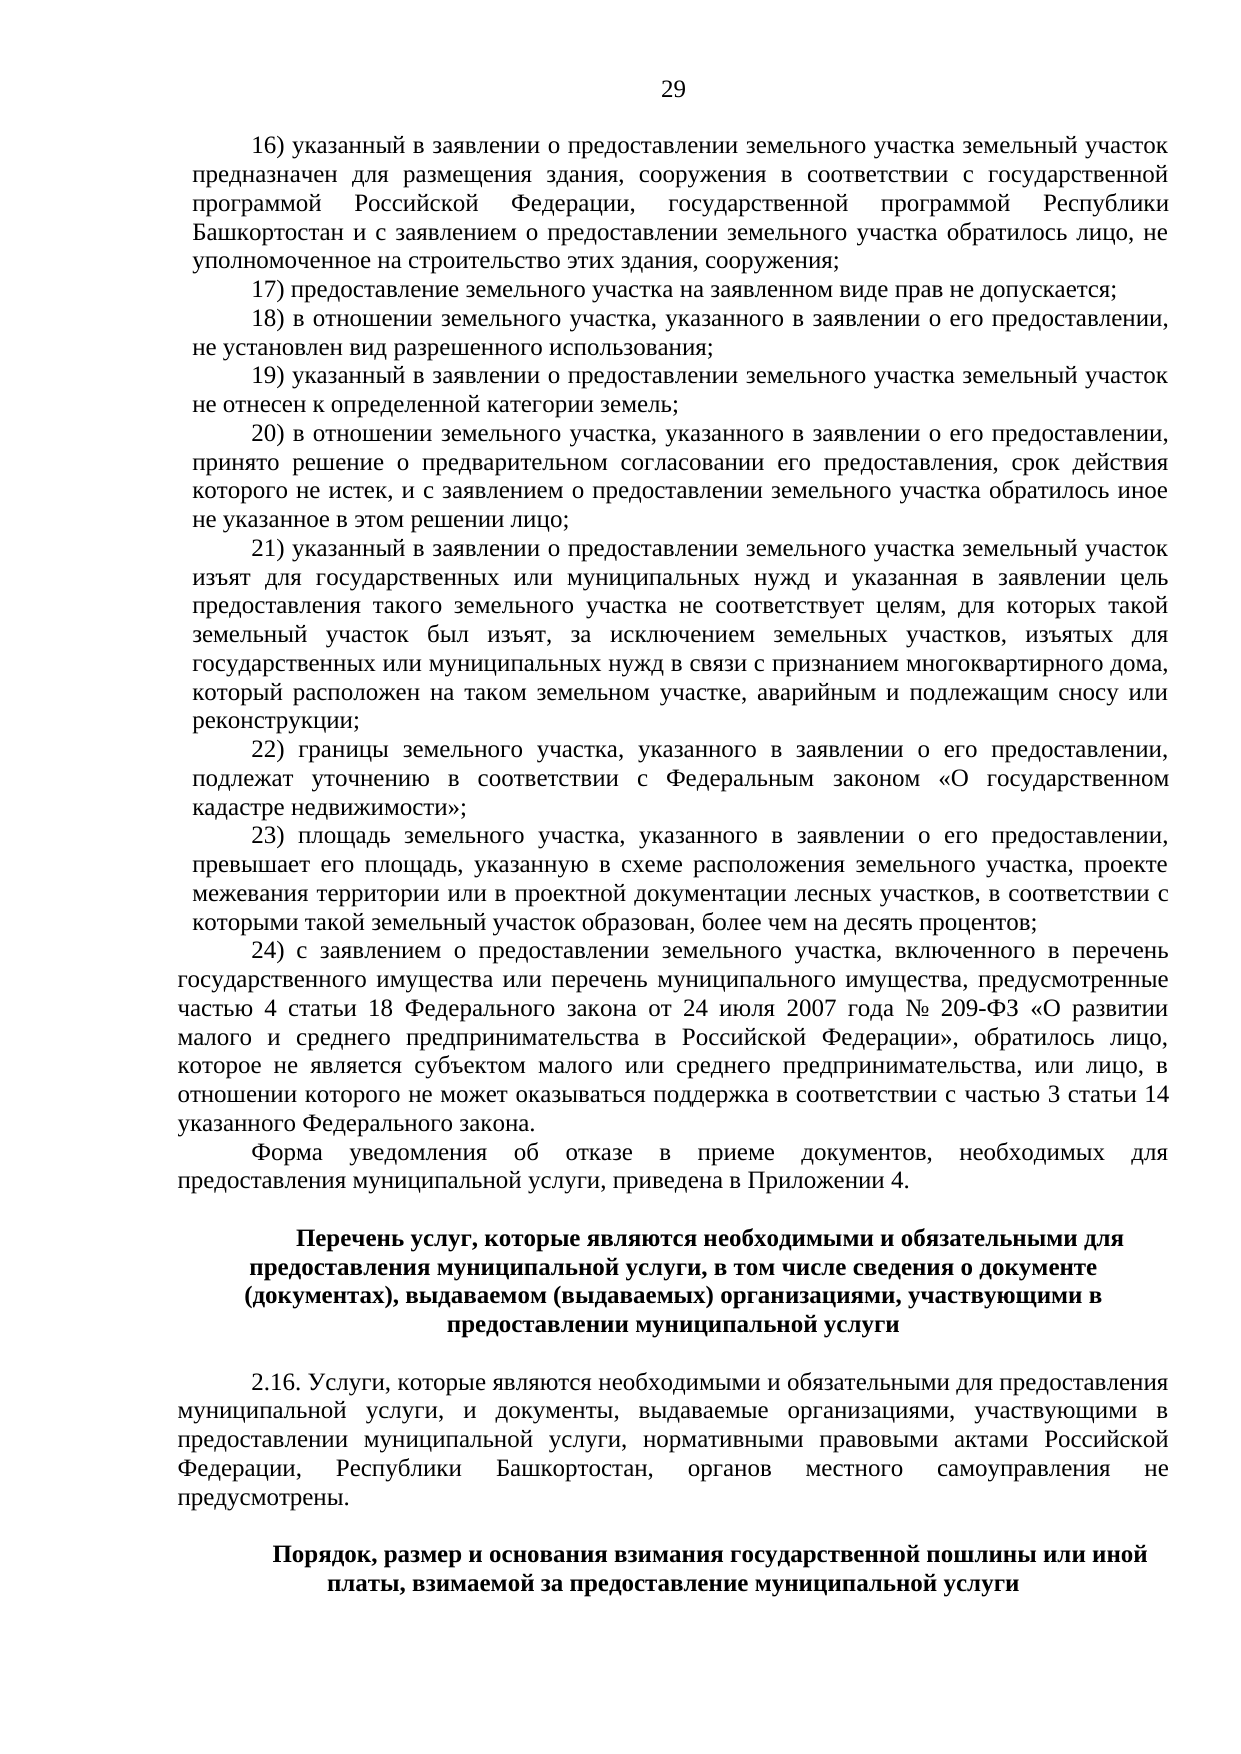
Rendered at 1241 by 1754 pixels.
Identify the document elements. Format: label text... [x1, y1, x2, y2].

text Порядок, размер и основания взимания государственной пошлины или иной платы, взимаемой за предоставление муниципальной услуги [177, 1539, 1169, 1597]
text 20) в отношении земельного участка, указанного в заявлении о его предоставлении, принято решение о предварительном согласовании его предоставления, срок действия которого не истек, и с заявлением о предоставлении земельного участка обратилось иное не указанное в этом решении лицо; [192, 418, 1169, 533]
text 17) предоставление земельного участка на заявленном виде прав не допускается; [192, 274, 1169, 303]
text 16) указанный в заявлении о предоставлении земельного участка земельный участок предназначен для размещения здания, сооружения в соответствии с государственной программой Российской Федерации, государственной программой Республики Башкортостан и с заявлением о предоставлении земельного участка обратилось лицо, не уполномоченное на строительство этих здания, сооружения; [192, 131, 1169, 274]
text 23) площадь земельного участка, указанного в заявлении о его предоставлении, превышает его площадь, указанную в схеме расположения земельного участка, проекте межевания территории или в проектной документации лесных участков, в соответствии с которыми такой земельный участок образован, более чем на десять процентов; [192, 821, 1169, 936]
text 22) границы земельного участка, указанного в заявлении о его предоставлении, подлежат уточнению в соответствии с Федеральным законом «О государственном кадастре недвижимости»; [192, 734, 1169, 821]
text Форма уведомления об отказе в приеме документов, необходимых для предоставления муниципальной услуги, приведена в Приложении 4. [177, 1137, 1169, 1194]
text 21) указанный в заявлении о предоставлении земельного участка земельный участок изъят для государственных или муниципальных нужд и указанная в заявлении цель предоставления такого земельного участка не соответствует целям, для которых такой земельный участок был изъят, за исключением земельных участков, изъятых для государственных или муниципальных нужд в связи с признанием многоквартирного дома, который расположен на таком земельном участке, аварийным и подлежащим сносу или реконструкции; [192, 533, 1169, 734]
text 2.16. Услуги, которые являются необходимыми и обязательными для предоставления муниципальной услуги, и документы, выдаваемые организациями, участвующими в предоставлении муниципальной услуги, нормативными правовыми актами Российской Федерации, Республики Башкортостан, органов местного самоуправления не предусмотрены. [177, 1367, 1169, 1511]
text 24) с заявлением о предоставлении земельного участка, включенного в перечень государственного имущества или перечень муниципального имущества, предусмотренные частью 4 статьи 18 Федерального закона от 24 июля 2007 года № 209-ФЗ «О развитии малого и среднего предпринимательства в Российской Федерации», обратилось лицо, которое не является субъектом малого или среднего предпринимательства, или лицо, в отношении которого не может оказываться поддержка в соответствии с частью 3 статьи 14 указанного Федерального закона. [177, 936, 1169, 1137]
text Перечень услуг, которые являются необходимыми и обязательными для предоставления муниципальной услуги, в том числе сведения о документе (документах), выдаваемом (выдаваемых) организациями, участвующими в предоставлении муниципальной услуги [177, 1223, 1169, 1338]
text 19) указанный в заявлении о предоставлении земельного участка земельный участок не отнесен к определенной категории земель; [192, 361, 1169, 418]
text 18) в отношении земельного участка, указанного в заявлении о его предоставлении, не установлен вид разрешенного использования; [192, 303, 1169, 361]
